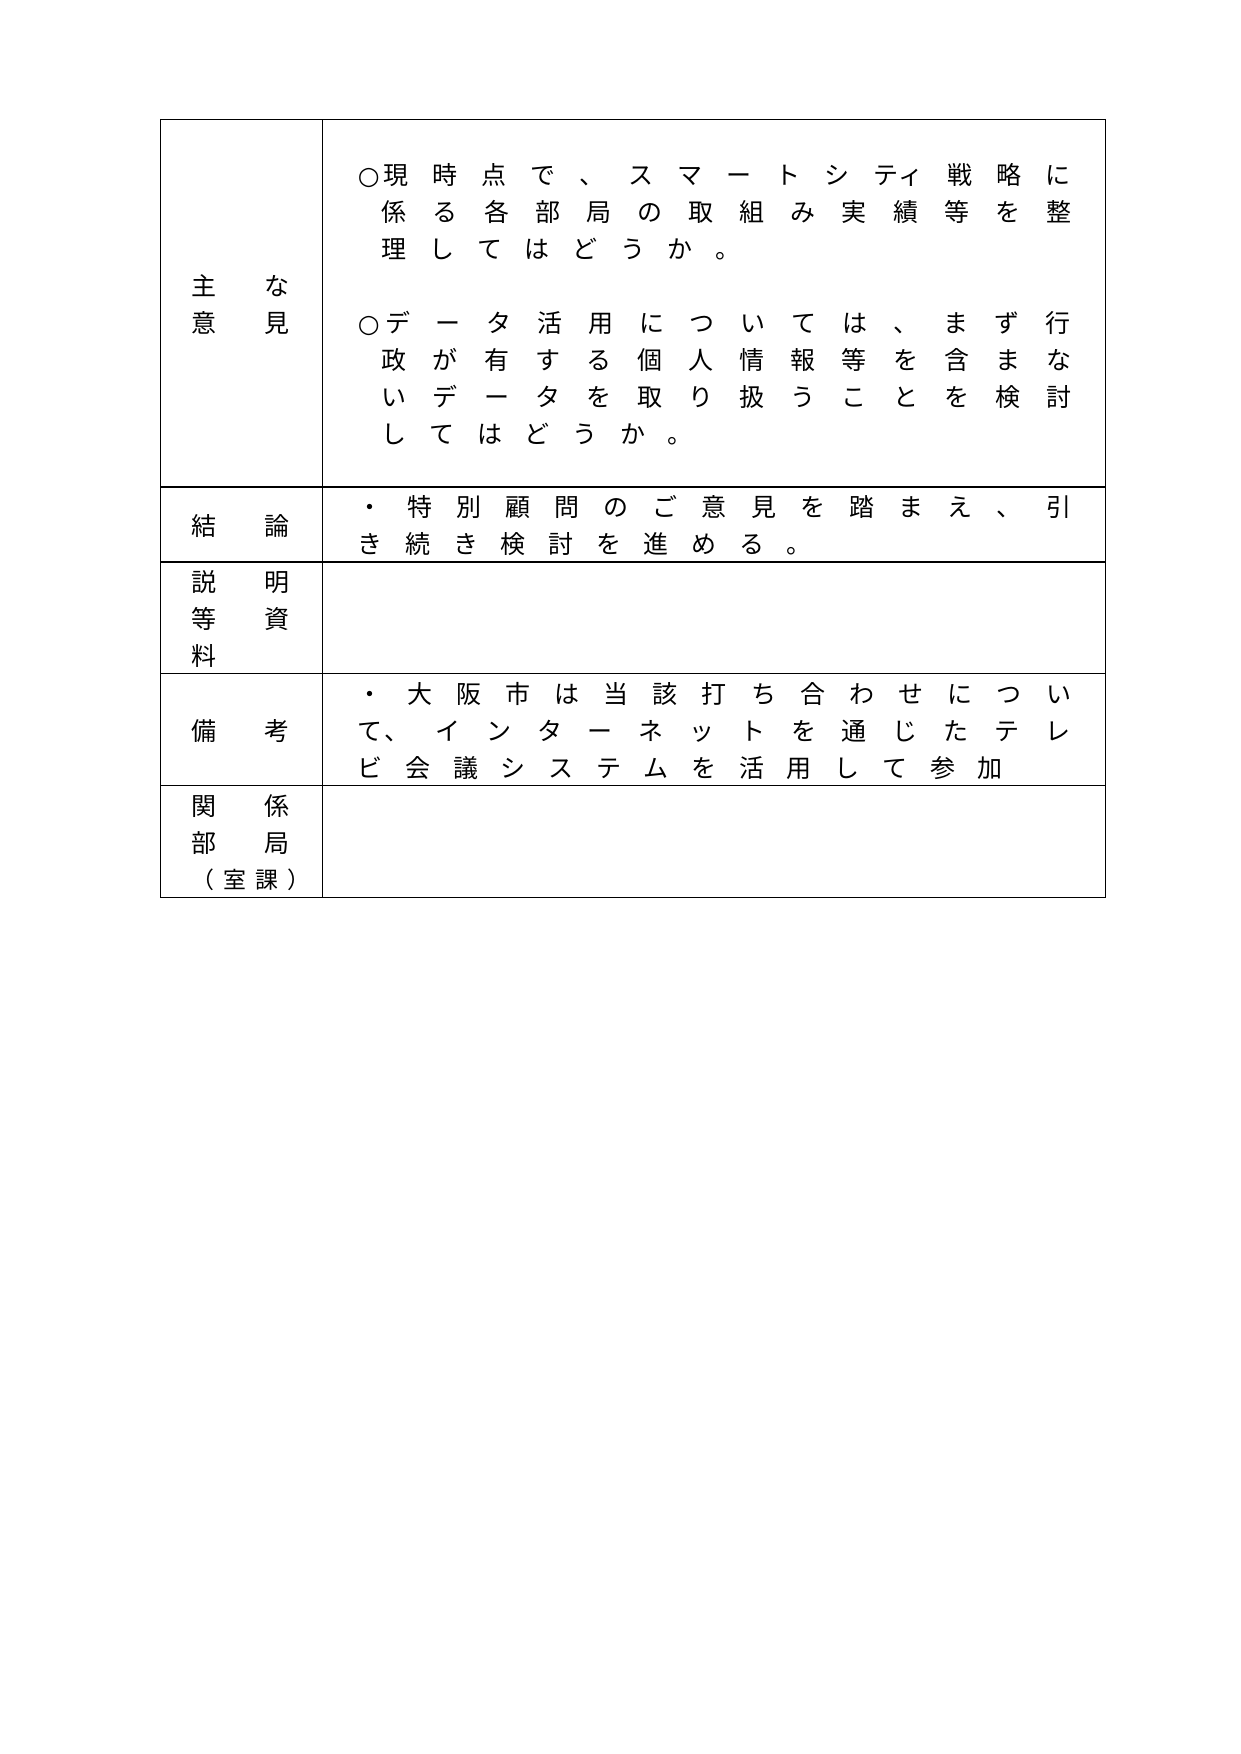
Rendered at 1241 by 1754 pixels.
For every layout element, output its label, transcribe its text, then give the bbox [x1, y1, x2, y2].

table_cell 関係部局 （室課） [161, 786, 322, 897]
table_cell ○現時点で、スマートシティ戦略に係る各部局の取組み実績等を整理してはどうか。 ○データ活用については、まず行政が有する個人情報等を含まないデータを取り扱うことを検討してはどうか。 [323, 120, 1105, 486]
table_cell 主な意見 [161, 120, 322, 486]
table_cell ・特別顧問のご意見を踏まえ、引き続き検討を進める。 [323, 488, 1105, 561]
table_cell 説明等資料 [161, 563, 322, 673]
table_cell 結論 [161, 488, 322, 561]
table_cell [323, 563, 1105, 673]
table_cell 備考 [161, 674, 322, 785]
table_cell [323, 786, 1105, 897]
table_cell ・大阪市は当該打ち合わせについて、インターネットを通じたテレビ会議システムを活用して参加 [323, 674, 1105, 785]
